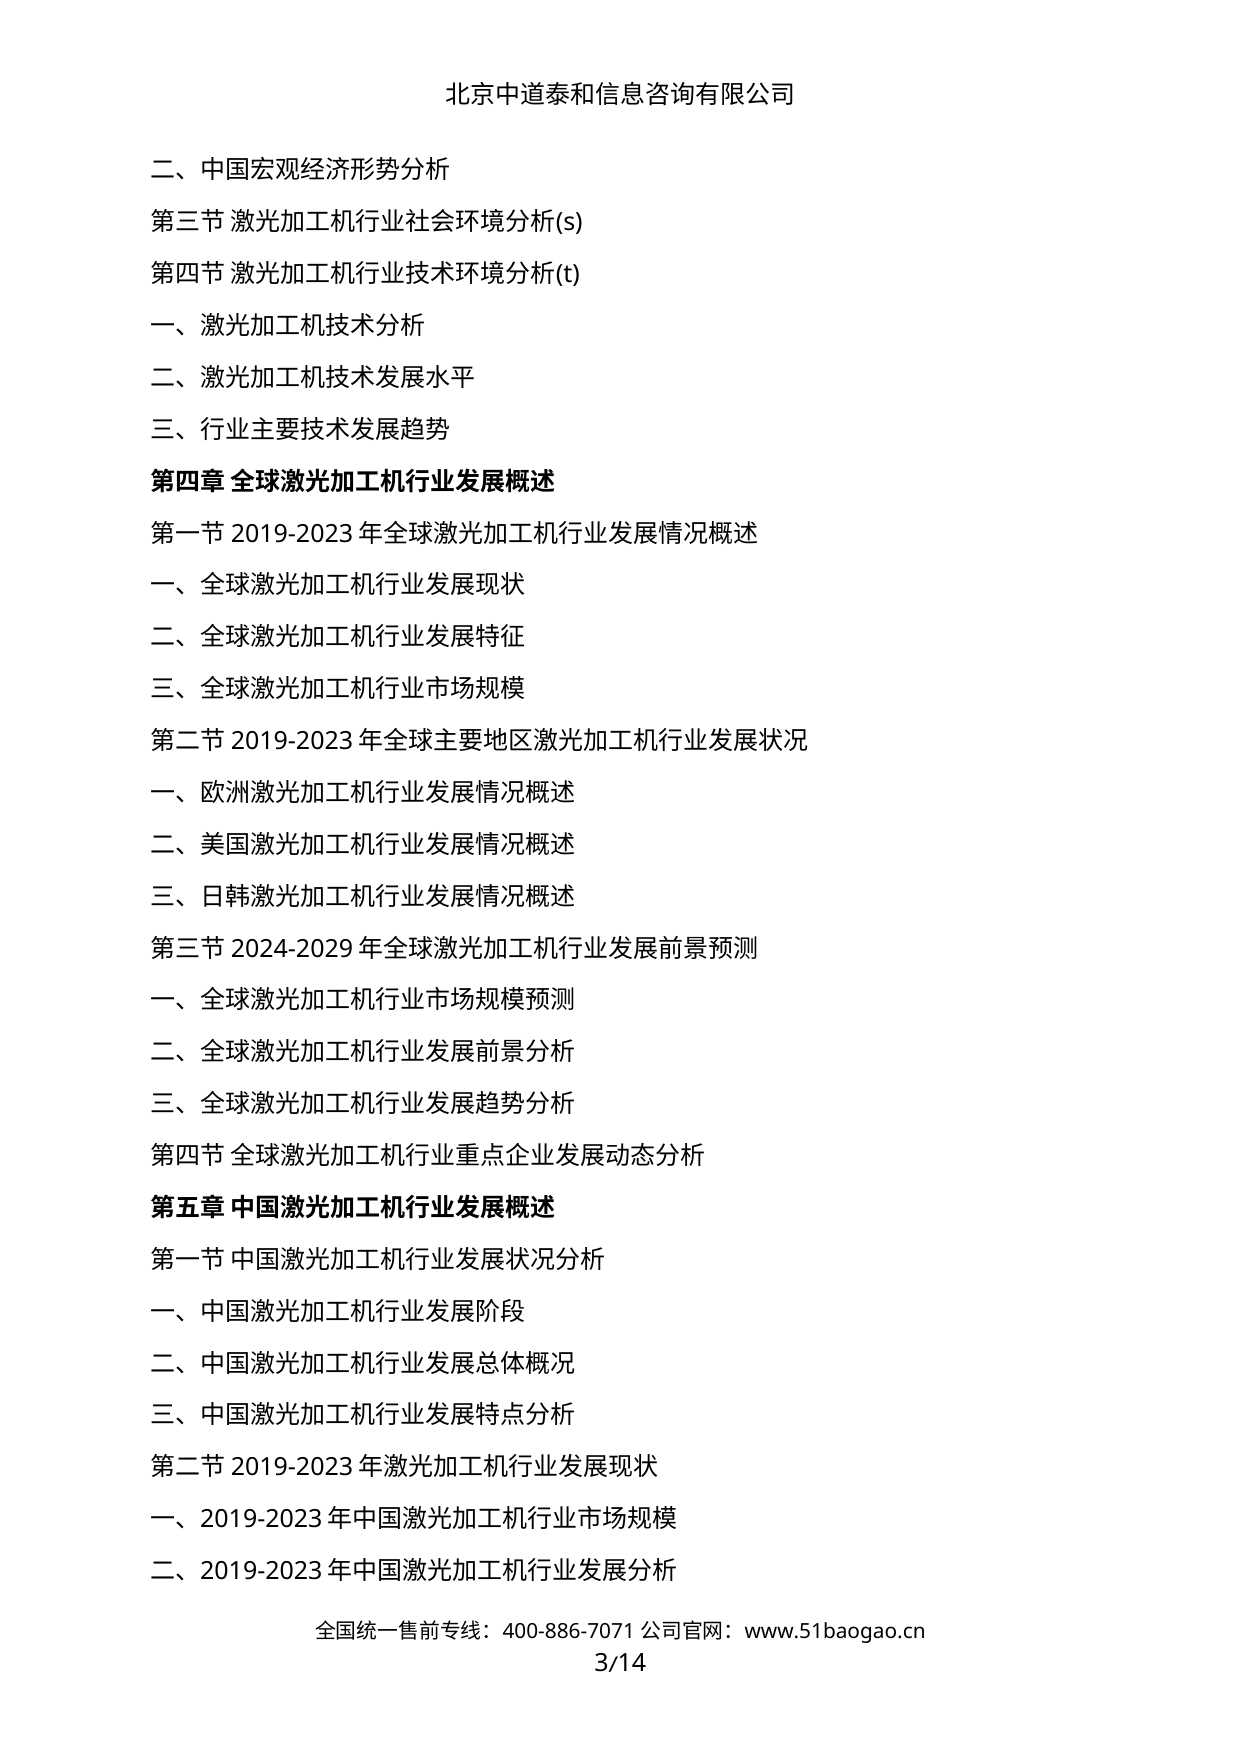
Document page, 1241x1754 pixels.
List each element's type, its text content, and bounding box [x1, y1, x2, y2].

text 第四节 全球激光加工机行业重点企业发展动态分析 [150, 1136, 1090, 1172]
text 第二节 2019-2023年激光加工机行业发展现状 [150, 1447, 1090, 1483]
text 三、全球激光加工机行业市场规模 [150, 669, 1090, 705]
text 一、中国激光加工机行业发展阶段 [150, 1291, 1090, 1327]
text 二、2019-2023年中国激光加工机行业发展分析 [150, 1551, 1090, 1587]
text 第四节 激光加工机行业技术环境分析(t) [150, 254, 1090, 290]
text 第四章 全球激光加工机行业发展概述 [150, 461, 1090, 497]
text 第五章 中国激光加工机行业发展概述 [150, 1187, 1090, 1224]
text 第三节 激光加工机行业社会环境分析(s) [150, 202, 1090, 238]
text 三、日韩激光加工机行业发展情况概述 [150, 876, 1090, 912]
text 三、中国激光加工机行业发展特点分析 [150, 1395, 1090, 1431]
text 第二节 2019-2023年全球主要地区激光加工机行业发展状况 [150, 721, 1090, 757]
text 二、激光加工机技术发展水平 [150, 357, 1090, 394]
text 第三节 2024-2029年全球激光加工机行业发展前景预测 [150, 928, 1090, 964]
text 一、全球激光加工机行业发展现状 [150, 565, 1090, 601]
text 二、中国宏观经济形势分析 [150, 150, 1090, 186]
text 第一节 2019-2023年全球激光加工机行业发展情况概述 [150, 513, 1090, 549]
text 一、欧洲激光加工机行业发展情况概述 [150, 772, 1090, 809]
text 一、全球激光加工机行业市场规模预测 [150, 980, 1090, 1016]
text 三、行业主要技术发展趋势 [150, 409, 1090, 446]
text 二、全球激光加工机行业发展特征 [150, 617, 1090, 653]
text 第一节 中国激光加工机行业发展状况分析 [150, 1239, 1090, 1276]
text 二、全球激光加工机行业发展前景分析 [150, 1032, 1090, 1068]
text 三、全球激光加工机行业发展趋势分析 [150, 1084, 1090, 1120]
text 一、2019-2023年中国激光加工机行业市场规模 [150, 1499, 1090, 1535]
text 二、美国激光加工机行业发展情况概述 [150, 824, 1090, 861]
text 二、中国激光加工机行业发展总体概况 [150, 1343, 1090, 1379]
text 一、激光加工机技术分析 [150, 306, 1090, 342]
